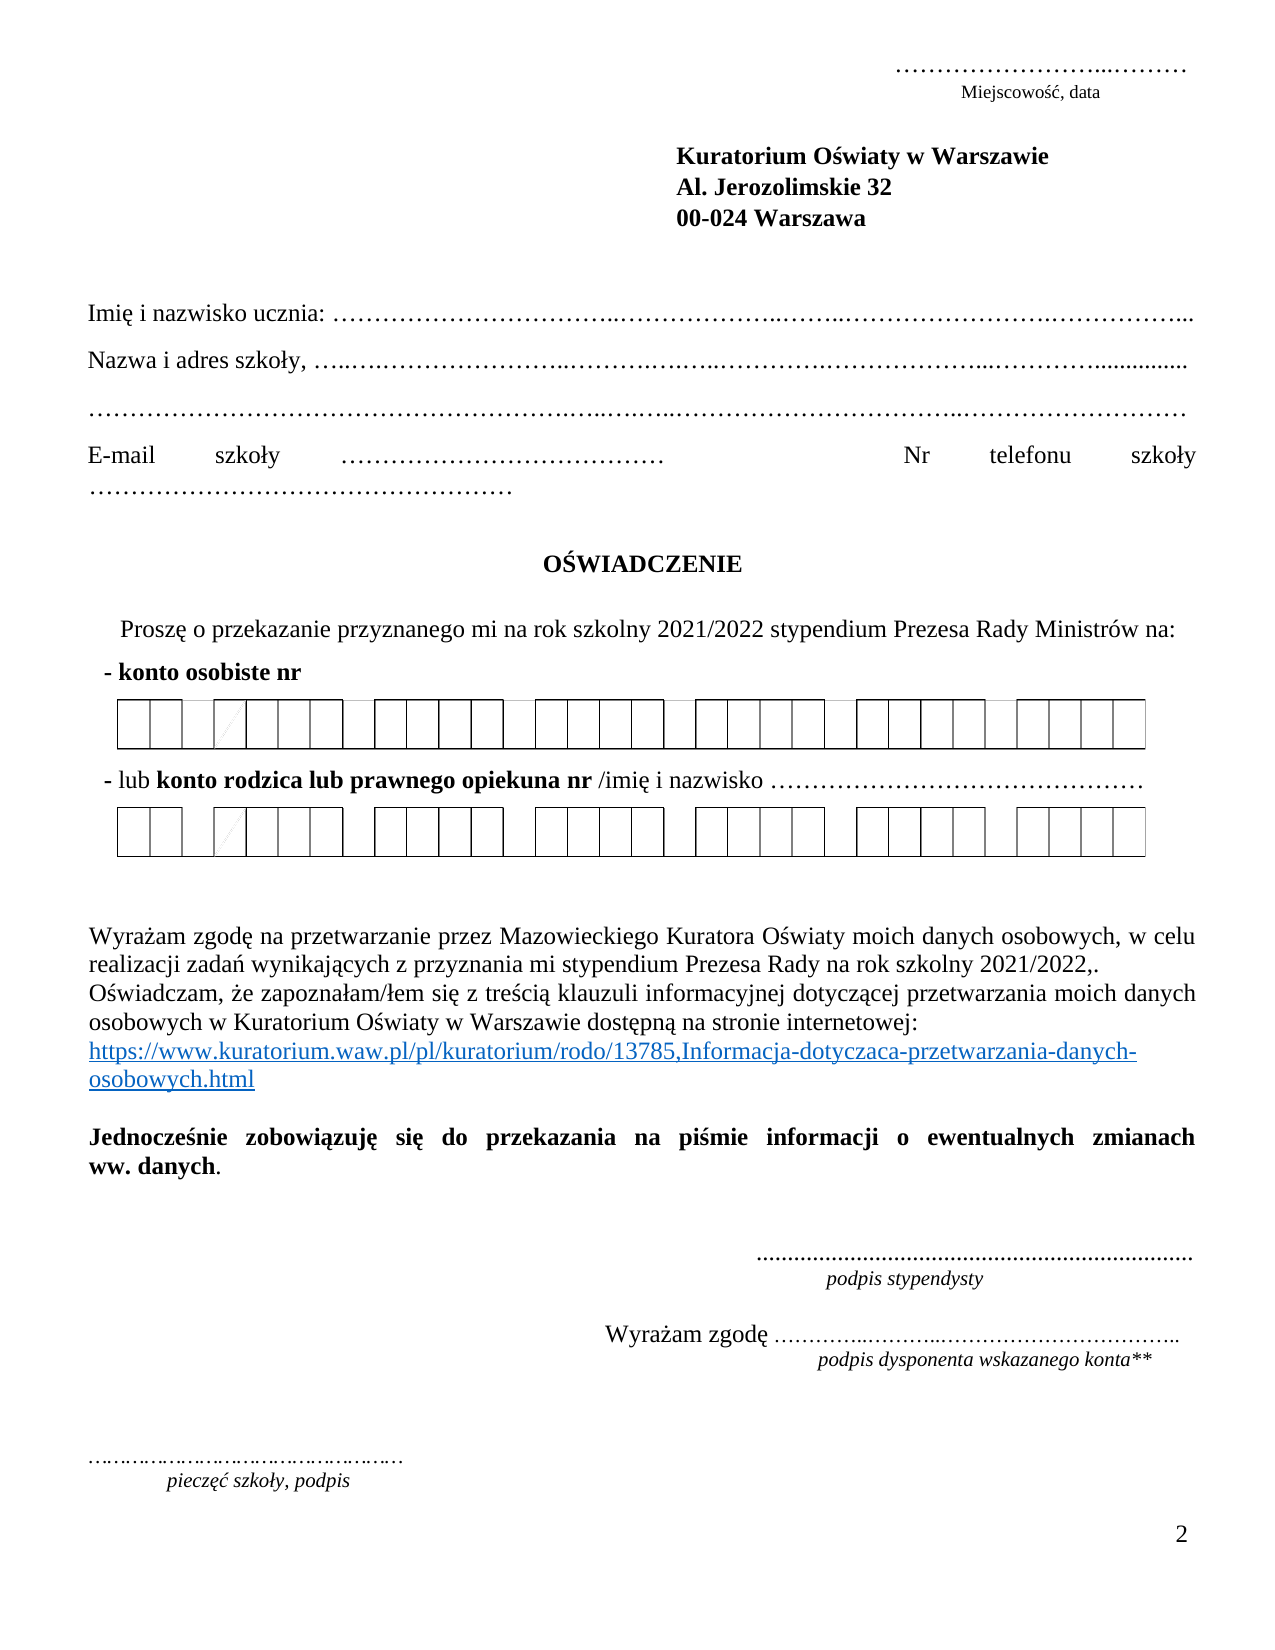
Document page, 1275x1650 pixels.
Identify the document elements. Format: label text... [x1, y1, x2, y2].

text Kuratorium Oświaty w Warszawie [89, 141, 1109, 170]
list konto osobiste nr [103, 657, 1197, 685]
text ……………………...……… [89, 49, 1188, 78]
text ………………………………………………….…..….…..……………………………..……………………… [87, 393, 1197, 422]
text Wyrażam zgodę na przetwarzanie przez Mazowieckiego Kuratora Oświaty moich danych osobowych, w celu realizacji zadań wynikających z przyznania mi stypendium Prezesa Rady na rok szkolny 2021/2022,. [89, 921, 1197, 978]
text Wyrażam zgodę …………..………..…………………………….. [89, 1319, 1197, 1347]
text Miejscowość, data [89, 81, 1113, 102]
text 00-024 Warszawa [89, 203, 1109, 232]
picture [117, 794, 1146, 857]
text Proszę o przekazanie przyznanego mi na rok szkolny 2021/2022 stypendium Prezesa Rady Ministrów na: [89, 614, 1197, 643]
text Imię i nazwisko ucznia: ……………………………..………………..……..…………………….……………... [87, 298, 1197, 327]
text pieczęć szkoły, podpis [89, 1468, 1197, 1492]
picture [117, 698, 1146, 765]
list lub konto rodzica lub prawnego opiekuna nr /imię i nazwisko ……………………………………… [103, 765, 1197, 794]
text Oświadczam, że zapoznałam/łem się z treścią klauzuli informacyjnej dotyczącej przetwarzania moich danych osobowych w Kuratorium Oświaty w Warszawie dostępną na stronie internetowej: [89, 978, 1197, 1036]
text …………………………………………… [89, 1444, 1197, 1468]
text https://www.kuratorium.waw.pl/pl/kuratorium/rodo/13785,Informacja-dotyczaca-przetwarzania-danych-osobowych.html [89, 1036, 1197, 1093]
text ...................................................................... [89, 1237, 1197, 1266]
text Jednocześnie zobowiązuję się do przekazania na piśmie informacji o ewentualnych zmianach ww. danych. [89, 1122, 1197, 1179]
text OŚWIADCZENIE [89, 549, 1197, 578]
text Al. Jerozolimskie 32 [89, 172, 1109, 201]
text E-mail szkoły ………………………………… Nr telefonu szkoły …………………………………………… [87, 440, 1197, 499]
text podpis dysponenta wskazanego konta** [89, 1347, 1197, 1371]
text Nazwa i adres szkoły, …..….…………………..……….….…..………….………………...…………............... [87, 346, 1197, 374]
text podpis stypendysty [531, 1266, 1197, 1290]
